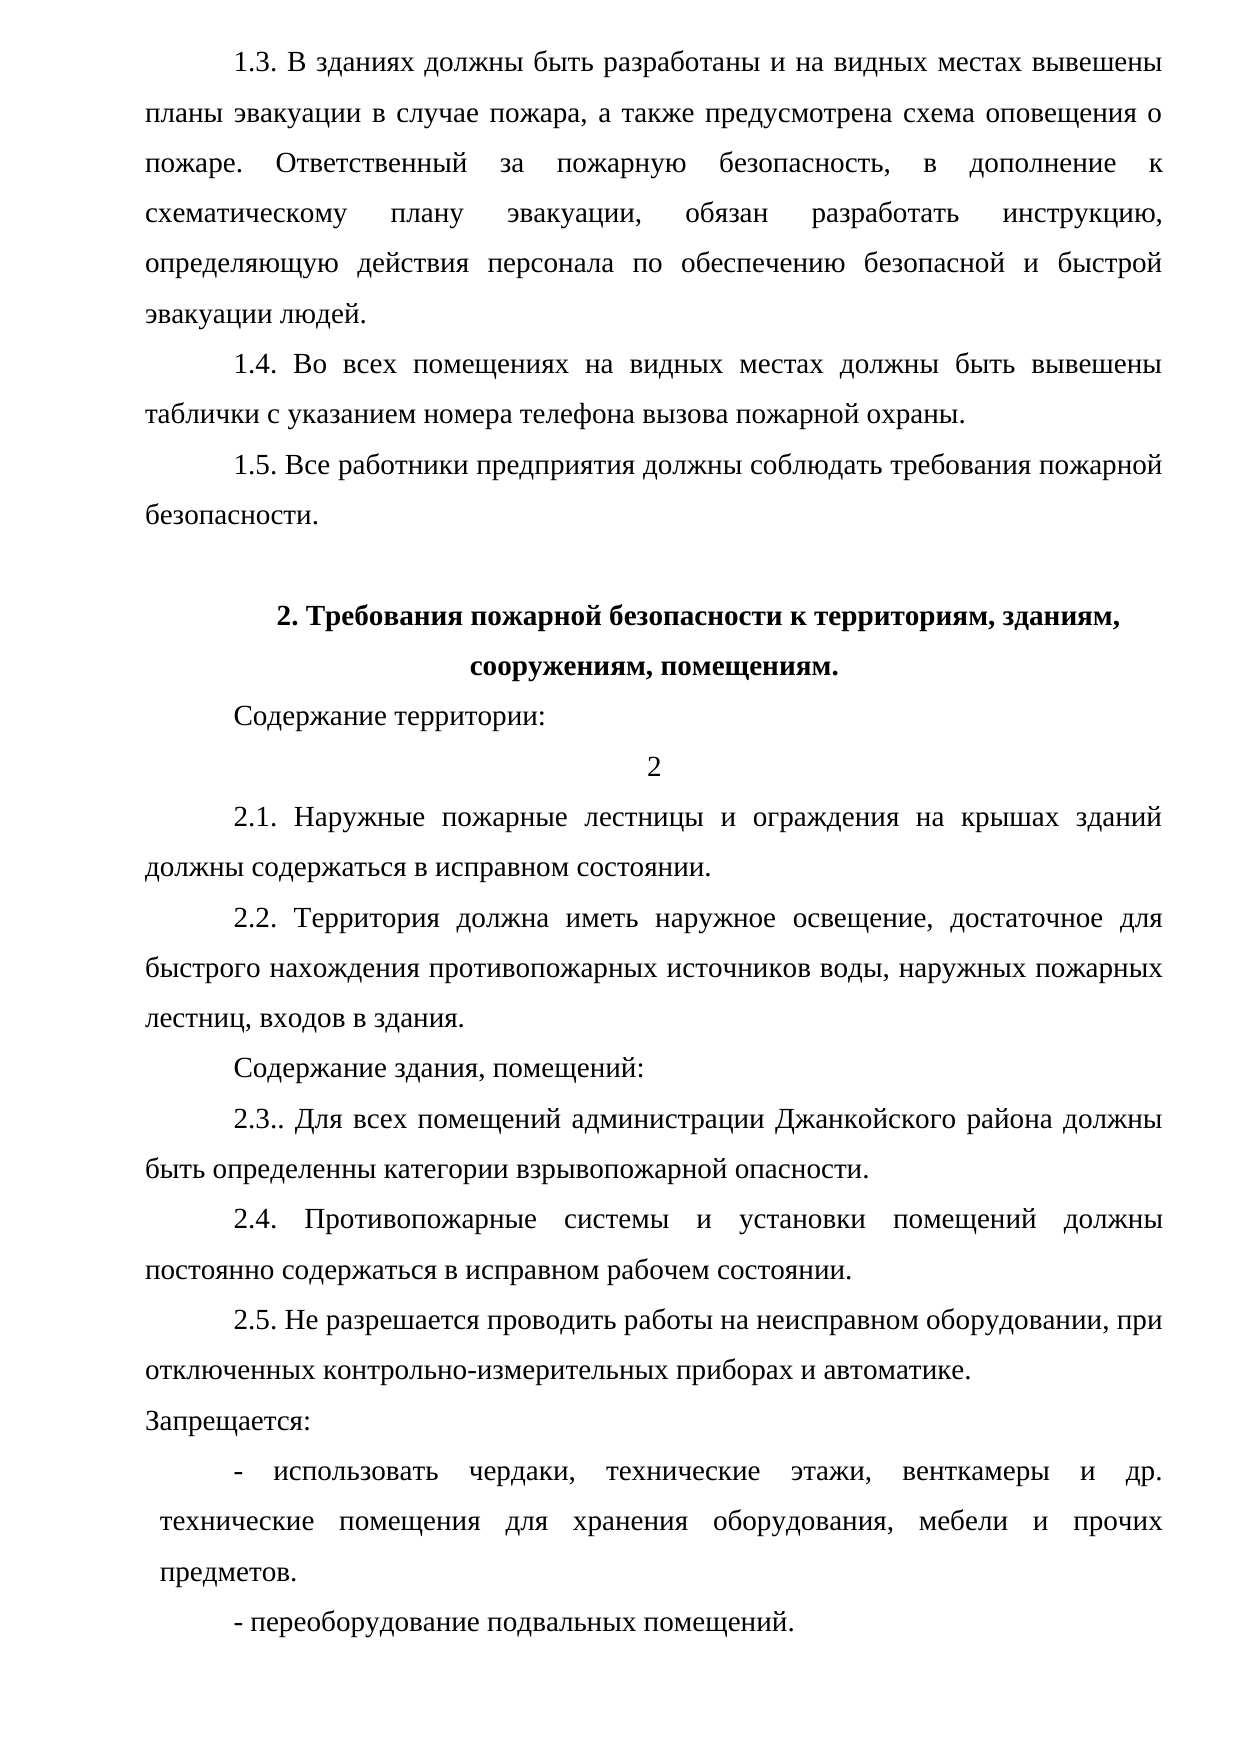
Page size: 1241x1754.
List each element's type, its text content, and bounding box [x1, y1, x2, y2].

text Содержание здания, помещений: [159, 1051, 1163, 1084]
text 1.4. Во всех помещениях на видных местах должны быть вывешены таблички с указанием номера телефона вызова пожарной охраны. [145, 346, 1163, 430]
text 1.3. В зданиях должны быть разработаны и на видных местах вывешены планы эвакуации в случае пожара, а также предусмотрена схема оповещения о пожаре. Ответственный за пожарную безопасность, в дополнение к схематическому плану эвакуации, обязан разработать инструкцию, определяющую действия персонала по обеспечению безопасной и быстрой эвакуации людей. [145, 44, 1163, 329]
text - переоборудование подвальных помещений. [145, 1604, 1163, 1638]
text Запрещается: [145, 1403, 1163, 1436]
text Содержание территории: [145, 698, 1163, 732]
text 2 [145, 749, 1163, 782]
text 1.5. Все работники предприятия должны соблюдать требования пожарной безопасности. [145, 447, 1163, 531]
text 2.3.. Для всех помещений администрации Джанкойского района должны быть определенны категории взрывопожарной опасности. [145, 1101, 1163, 1185]
text 2. Требования пожарной безопасности к территориям, зданиям, сооружениям, помещениям. [145, 598, 1163, 682]
text 2.5. Не разрешается проводить работы на неисправном оборудовании, при отключенных контрольно-измерительных приборах и автоматике. [145, 1302, 1163, 1386]
text 2.4. Противопожарные системы и установки помещений должны постоянно содержаться в исправном рабочем состоянии. [145, 1202, 1163, 1285]
text - использовать чердаки, технические этажи, венткамеры и др. технические помещения для хранения оборудования, мебели и прочих предметов. [159, 1453, 1163, 1587]
text 2.1. Наружные пожарные лестницы и ограждения на крышах зданий должны содержаться в исправном состоянии. [145, 799, 1163, 883]
text 2.2. Территория должна иметь наружное освещение, достаточное для быстрого нахождения противопожарных источников воды, наружных пожарных лестниц, входов в здания. [145, 900, 1163, 1034]
